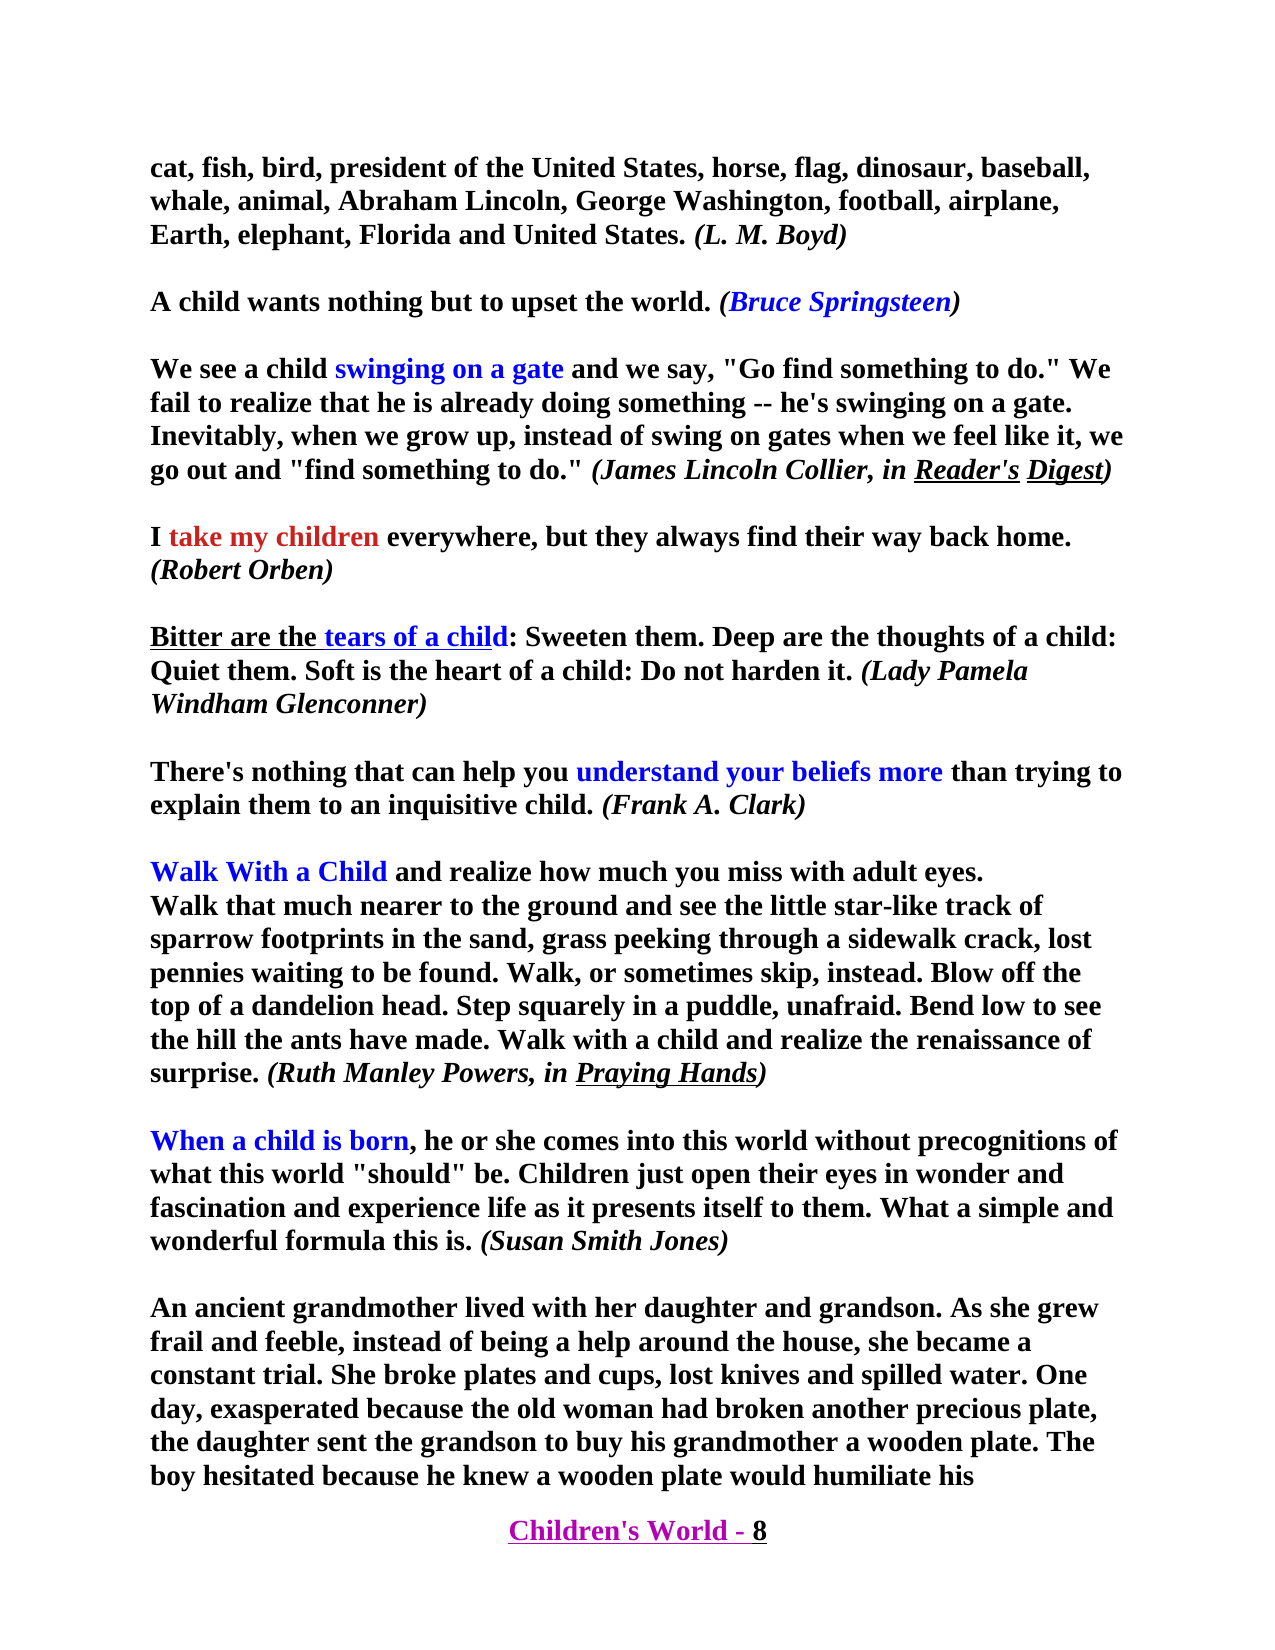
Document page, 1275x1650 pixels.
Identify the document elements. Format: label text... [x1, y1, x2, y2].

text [150, 150, 1125, 251]
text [150, 1290, 1125, 1492]
text Walk With a Child and realize how much you miss with adult eyes. [150, 854, 1125, 888]
text Bitter are the tears of a child: Sweeten them. Deep are the thoughts of a child: Quiet them. Soft is the heart of a child: Do not harden it. (Lady Pamela Windham Glenconner) [150, 619, 1125, 720]
text There's nothing that can help you understand your beliefs more than trying to explain them to an inquisitive child. (Frank A. Clark) [150, 754, 1125, 821]
text I take my children everywhere, but they always find their way back home. (Robert Orben) [150, 519, 1125, 586]
text A child wants nothing but to upset the world. (Bruce Springsteen) [150, 284, 1125, 318]
text Walk that much nearer to the ground and see the little star-like track of sparrow footprints in the sand, grass peeking through a sidewalk crack, lost pennies waiting to be found. Walk, or sometimes skip, instead. Blow off the top of a dandelion head. Step squarely in a puddle, unafraid. Bend low to see the hill the ants have made. Walk with a child and realize the renaissance of surprise. (Ruth Manley Powers, in Praying Hands) [150, 888, 1125, 1089]
text We see a child swinging on a gate and we say, "Go find something to do." We fail to realize that he is already doing something -- he's swinging on a gate. Inevitably, when we grow up, instead of swing on gates when we feel like it, we go out and "find something to do." (James Lincoln Collier, in Reader's Digest) [150, 351, 1125, 485]
text When a child is born, he or she comes into this world without precognitions of what this world "should" be. Children just open their eyes in wonder and fascination and experience life as it presents itself to them. What a simple and wonderful formula this is. (Susan Smith Jones) [150, 1123, 1125, 1257]
